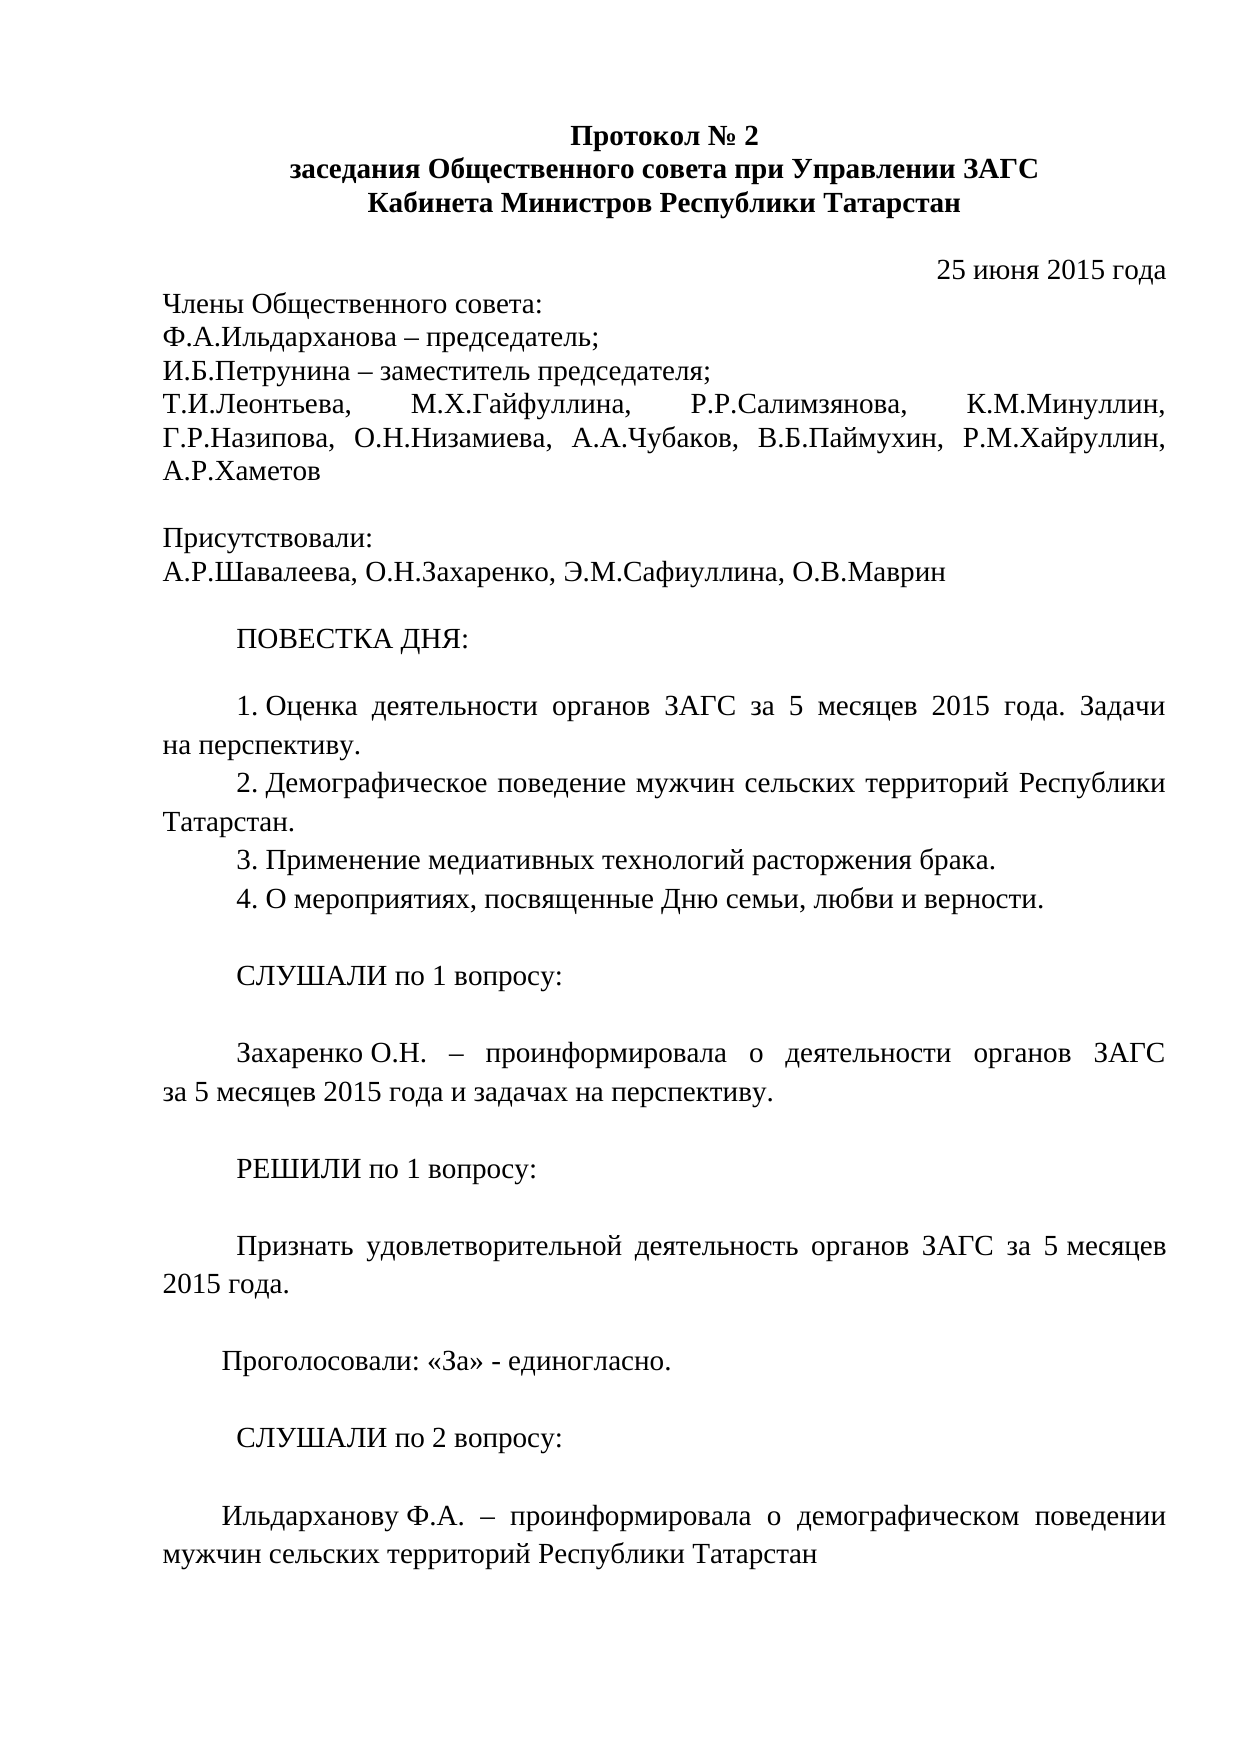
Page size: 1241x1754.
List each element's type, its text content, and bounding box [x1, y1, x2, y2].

text Ильдарханову Ф.А. – проинформировала о демографическом поведении мужчин сельских территорий Республики Татарстан [162, 1498, 1166, 1570]
text СЛУШАЛИ по 2 вопросу: [162, 1421, 1166, 1454]
text 4. О мероприятиях, посвященные Дню семьи, любви и верности. [162, 881, 1166, 914]
text Кабинета Министров Республики Татарстан [162, 185, 1166, 219]
text А.Р.Шавалеева, О.Н.Захаренко, Э.М.Сафиуллина, О.В.Маврин [162, 554, 1166, 588]
text ПОВЕСТКА ДНЯ: [162, 621, 1166, 655]
text Протокол № 2 [162, 118, 1166, 152]
text Т.И.Леонтьева, М.Х.Гайфуллина, Р.Р.Салимзянова, К.М.Минуллин, Г.Р.Назипова, О.Н.Низамиева, А.А.Чубаков, В.Б.Паймухин, Р.М.Хайруллин, А.Р.Хаметов [162, 386, 1166, 487]
text 2. Демографическое поведение мужчин сельских территорий Республики Татарстан. [162, 765, 1166, 837]
text заседания Общественного совета при Управлении ЗАГС [162, 152, 1166, 185]
text РЕШИЛИ по 1 вопросу: [162, 1151, 1166, 1184]
text Члены Общественного совета: [162, 286, 1166, 319]
text 25 июня 2015 года [162, 252, 1166, 286]
text Проголосовали: «За» - единогласно. [162, 1343, 1166, 1377]
text СЛУШАЛИ по 1 вопросу: [162, 958, 1166, 992]
text И.Б.Петрунина – заместитель председателя; [162, 353, 1166, 386]
text Ф.А.Ильдарханова – председатель; [162, 319, 1166, 353]
text Присутствовали: [162, 521, 1166, 554]
text Признать удовлетворительной деятельность органов ЗАГС за 5 месяцев 2015 года. [162, 1228, 1166, 1300]
text 3. Применение медиативных технологий расторжения брака. [162, 842, 1166, 876]
text 1. Оценка деятельности органов ЗАГС за 5 месяцев 2015 года. Задачи на перспективу. [162, 688, 1166, 760]
text Захаренко О.Н. – проинформировала о деятельности органов ЗАГС за 5 месяцев 2015 года и задачах на перспективу. [162, 1035, 1166, 1107]
